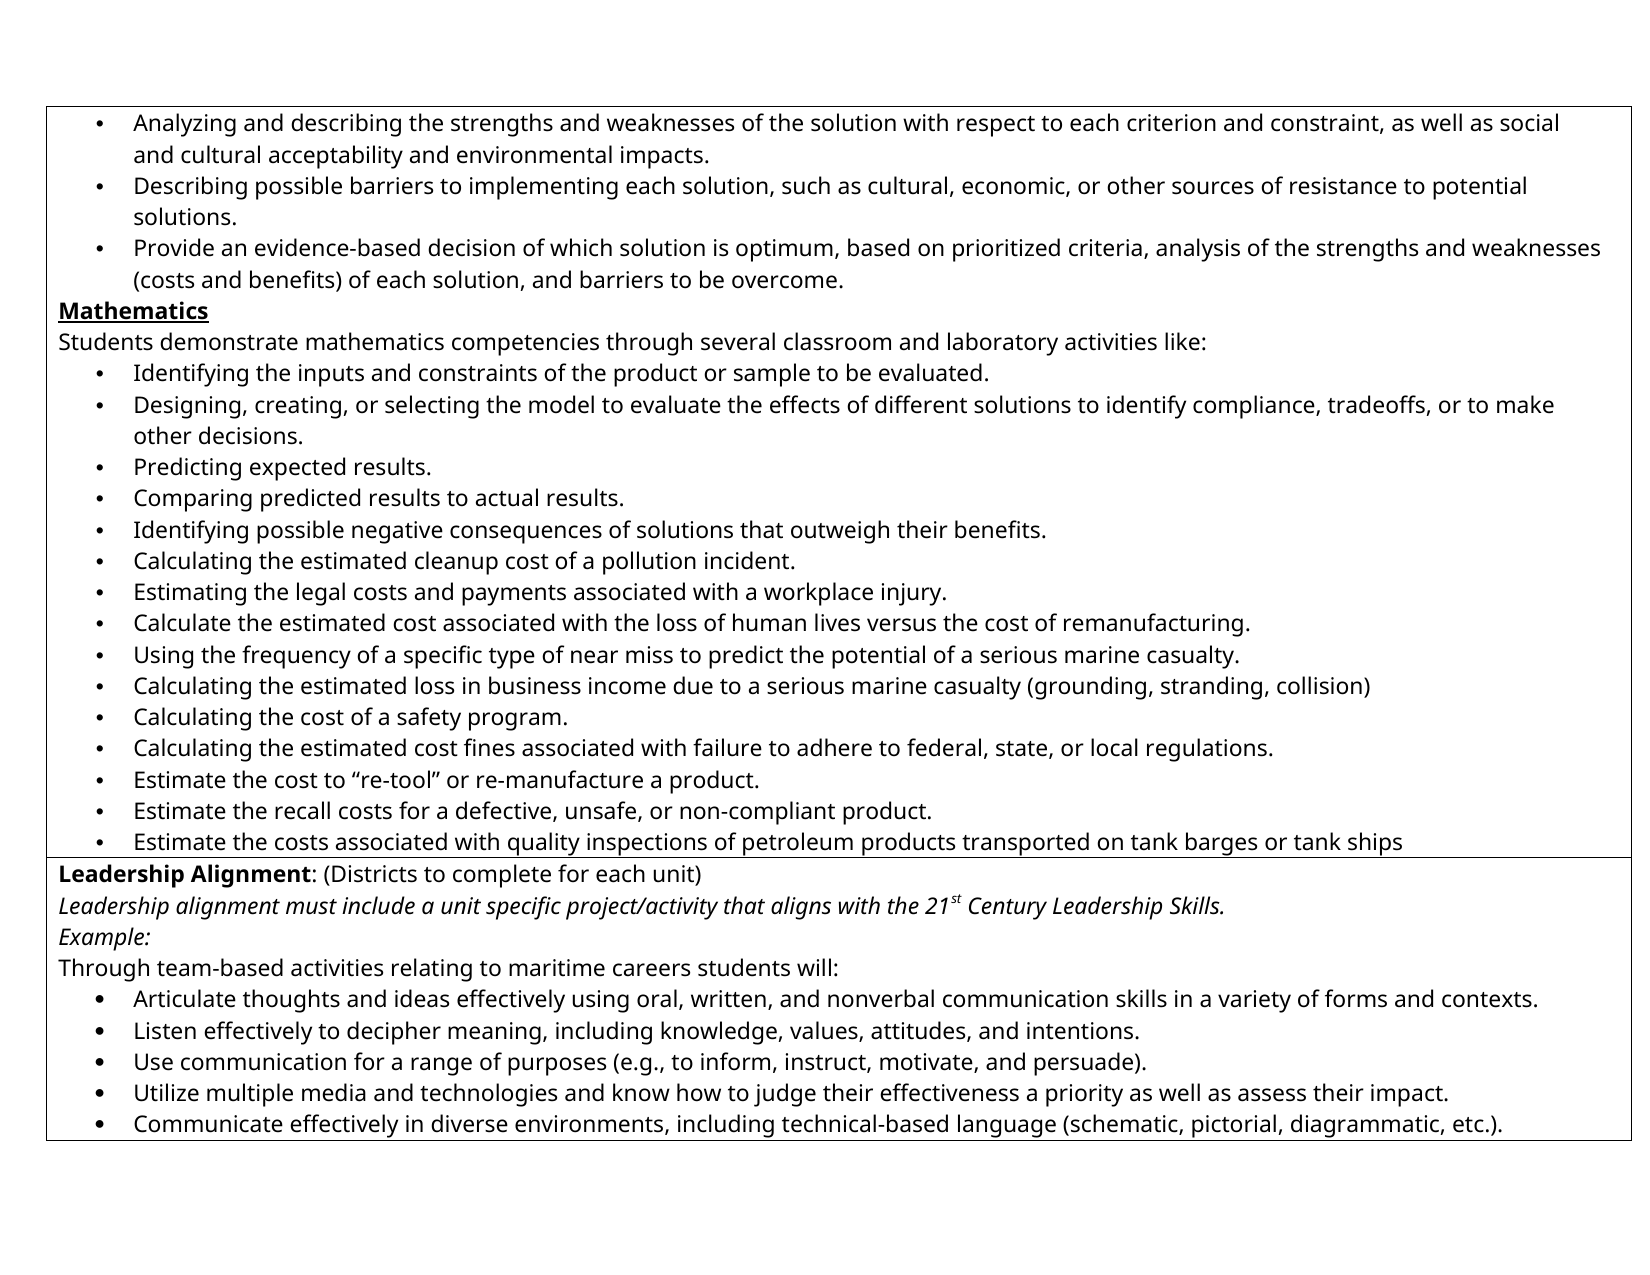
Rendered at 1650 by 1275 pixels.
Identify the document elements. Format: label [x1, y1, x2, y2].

table_cell [47, 107, 1631, 857]
table_cell [47, 858, 1631, 1139]
